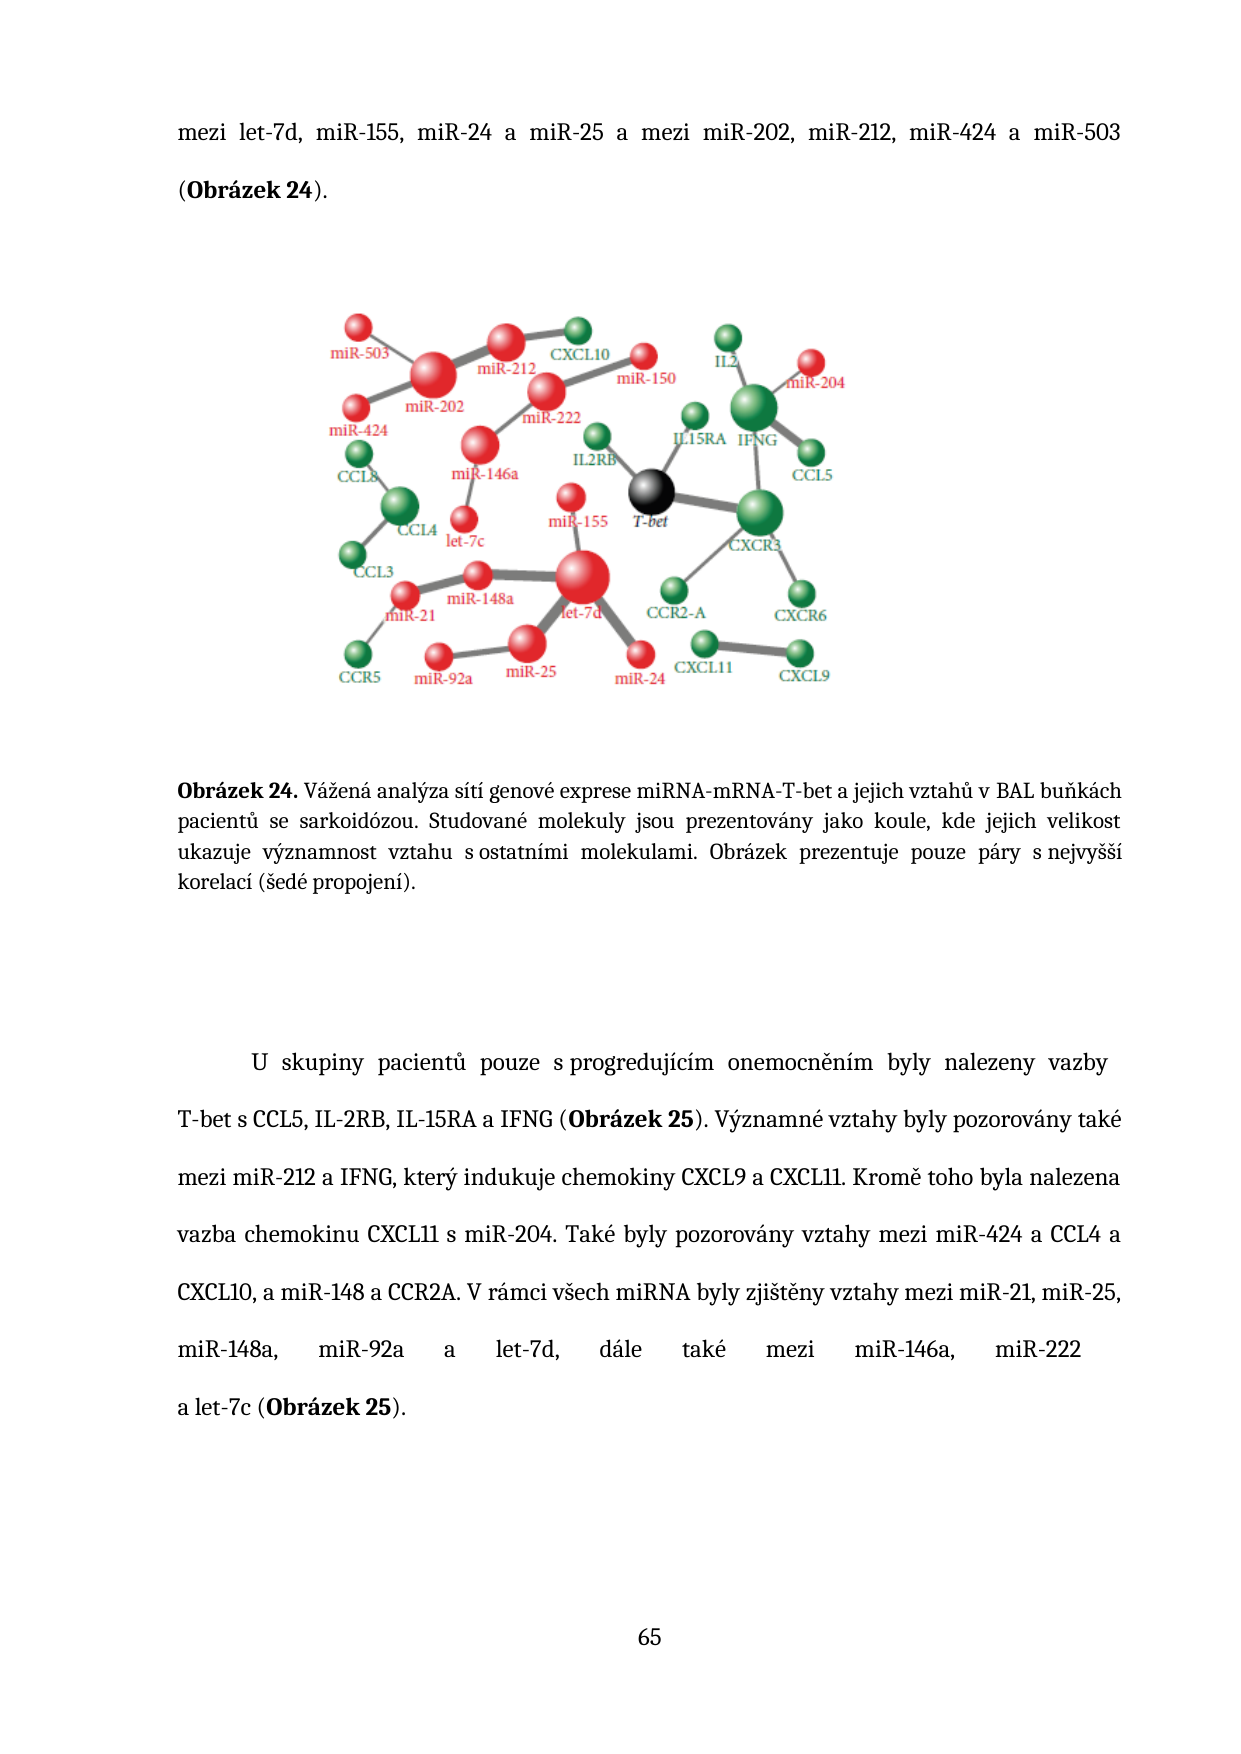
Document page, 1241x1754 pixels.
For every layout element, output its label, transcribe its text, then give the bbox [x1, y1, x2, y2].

text U skupiny pacientů pouze s progredujícím onemocněním byly nalezeny vazby T-bet s CCL5, IL-2RB, IL-15RA a IFNG (Obrázek 25). Významné vztahy byly pozorovány také mezi miR-212 a IFNG, který indukuje chemokiny CXCL9 a CXCL11. Kromě toho byla nalezena vazba chemokinu CXCL11 s miR-204. Také byly pozorovány vztahy mezi miR-424 a CCL4 a CXCL10, a miR-148 a CCR2A. V rámci všech miRNA byly zjištěny vztahy mezi miR-21, miR-25, miR-148a, miR-92a a let-7d, dále také mezi miR-146a, miR-222 a let-7c (Obrázek 25). [177, 1047, 1122, 1421]
text Obrázek 24. Vážená analýza sítí genové exprese miRNA-mRNA-T-bet a jejich vztahů v BAL buňkách pacientů se sarkoidózou. Studované molekuly jsou prezentovány jako koule, kde jejich velikost ukazuje významnost vztahu s ostatními molekulami. Obrázek prezentuje pouze páry s nejvyšší korelací (šedé propojení). [177, 778, 1122, 895]
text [177, 118, 1122, 204]
picture [325, 290, 858, 692]
